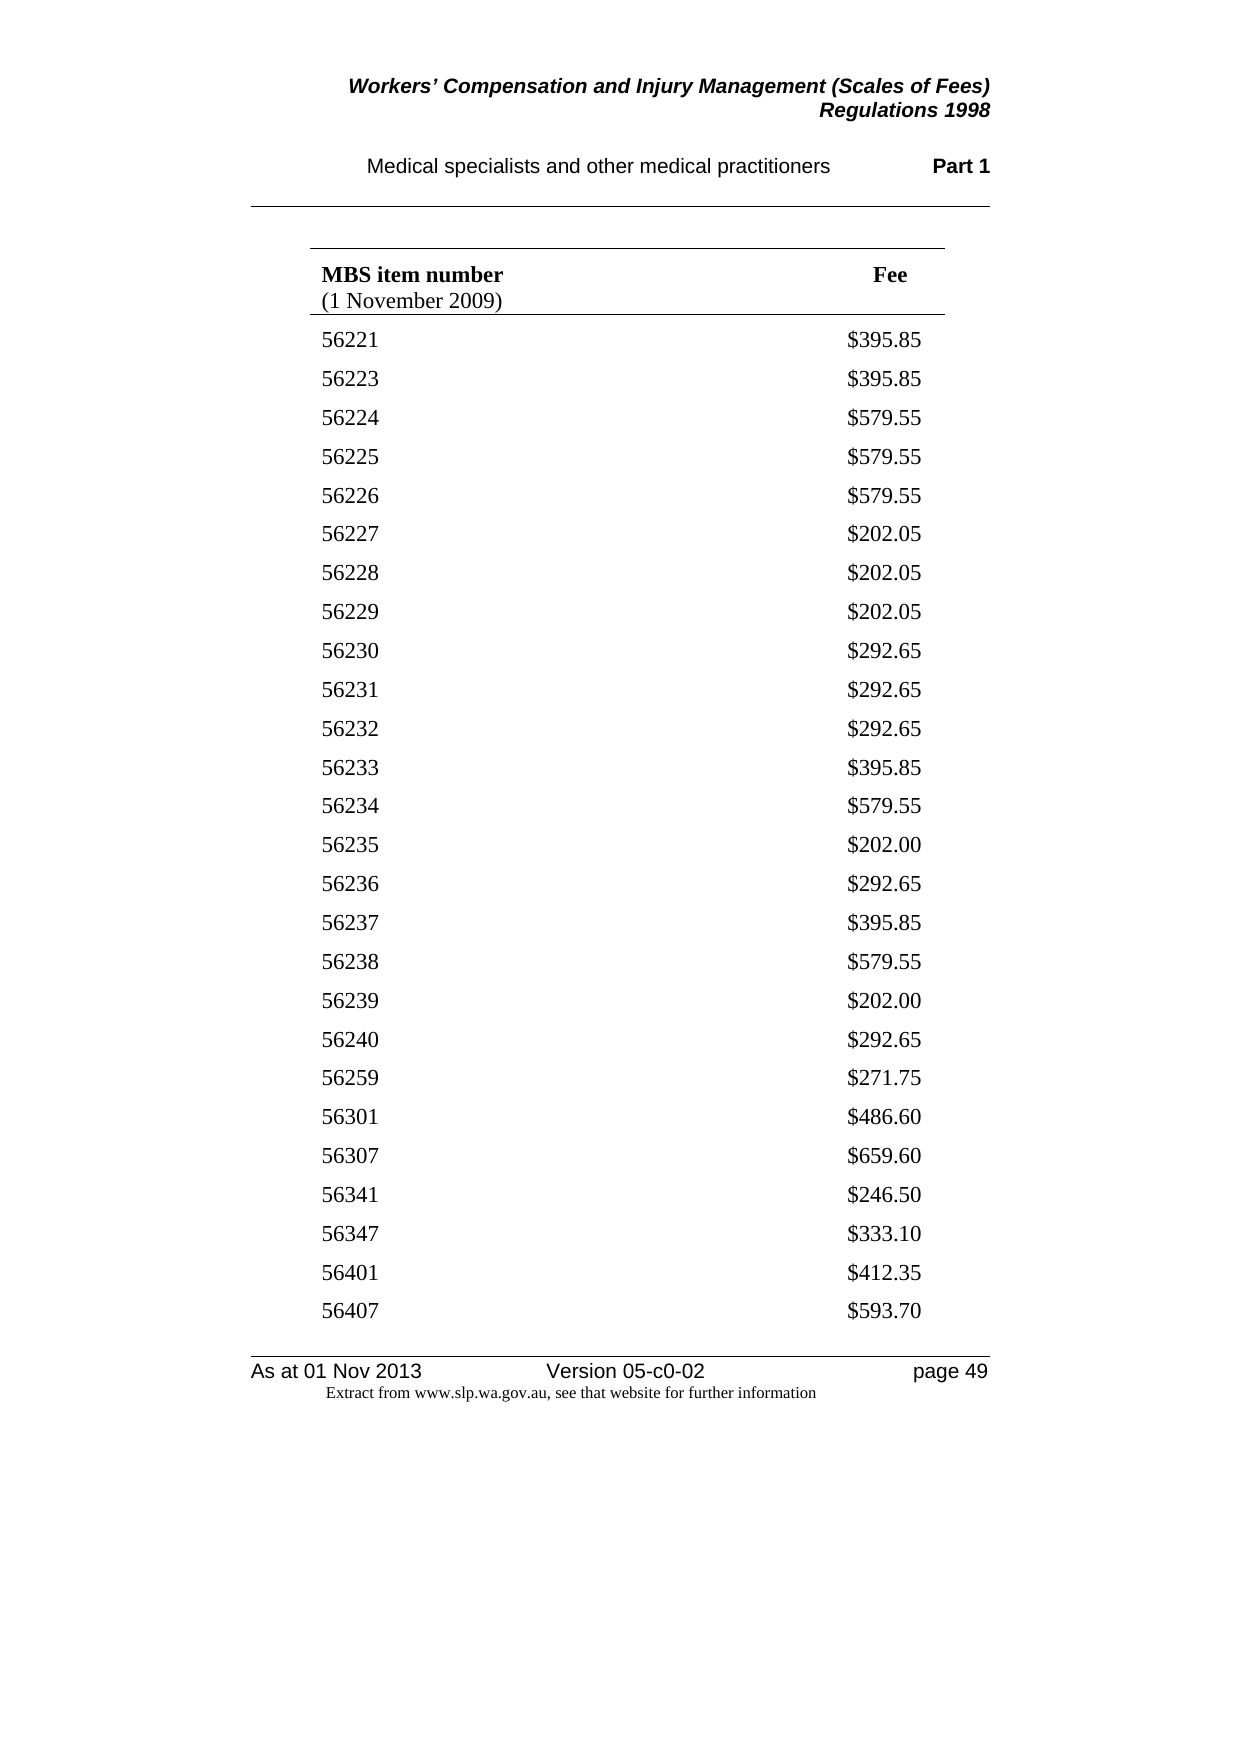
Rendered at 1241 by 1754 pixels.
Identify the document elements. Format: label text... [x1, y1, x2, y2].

table_cell $579.55 [812, 935, 944, 974]
table_cell $202.00 [812, 819, 944, 858]
table_cell $579.55 [812, 430, 944, 469]
table_cell $579.55 [812, 391, 944, 430]
table_cell 56233 [310, 741, 812, 780]
table_cell $412.35 [812, 1246, 944, 1285]
table_cell $333.10 [812, 1208, 944, 1246]
table_cell $202.05 [812, 586, 944, 624]
table_cell $202.00 [812, 974, 944, 1013]
table_cell $395.85 [812, 315, 944, 353]
table_cell $292.65 [812, 858, 944, 897]
table_header Fee [812, 249, 944, 314]
table_cell $486.60 [812, 1091, 944, 1130]
table_cell 56239 [310, 974, 812, 1013]
table_cell $292.65 [812, 664, 944, 702]
table_cell 56347 [310, 1208, 812, 1246]
table_cell $659.60 [812, 1130, 944, 1168]
table_cell 56232 [310, 702, 812, 741]
table_cell $579.55 [812, 469, 944, 508]
table_header MBS item number (1 November 2009) [310, 249, 812, 314]
table_cell 56235 [310, 819, 812, 858]
table_cell $271.75 [812, 1052, 944, 1091]
table_cell $395.85 [812, 353, 944, 391]
table_cell 56227 [310, 508, 812, 547]
table_cell $292.65 [812, 702, 944, 741]
table_cell 56231 [310, 664, 812, 702]
table_cell 56224 [310, 391, 812, 430]
table_cell $395.85 [812, 897, 944, 935]
table_cell 56259 [310, 1052, 812, 1091]
table_cell 56237 [310, 897, 812, 935]
table_cell 56341 [310, 1169, 812, 1207]
table_cell 56230 [310, 625, 812, 663]
table_cell $202.05 [812, 547, 944, 586]
table_cell 56229 [310, 586, 812, 624]
table_cell 56401 [310, 1246, 812, 1285]
table_cell $579.55 [812, 780, 944, 819]
table_cell 56301 [310, 1091, 812, 1130]
table_cell $292.65 [812, 1013, 944, 1052]
table_cell 56226 [310, 469, 812, 508]
table_cell 56240 [310, 1013, 812, 1052]
table_cell 56238 [310, 935, 812, 974]
table_cell $246.50 [812, 1169, 944, 1207]
table_cell 56236 [310, 858, 812, 897]
table_cell 56225 [310, 430, 812, 469]
table_cell 56223 [310, 353, 812, 391]
table_cell $292.65 [812, 625, 944, 663]
table_cell 56221 [310, 315, 812, 353]
table_cell $395.85 [812, 741, 944, 780]
table_cell 56307 [310, 1130, 812, 1168]
table_cell 56407 [310, 1285, 812, 1324]
table_cell $202.05 [812, 508, 944, 547]
table_cell 56234 [310, 780, 812, 819]
table_cell $593.70 [812, 1285, 944, 1324]
table_cell 56228 [310, 547, 812, 586]
